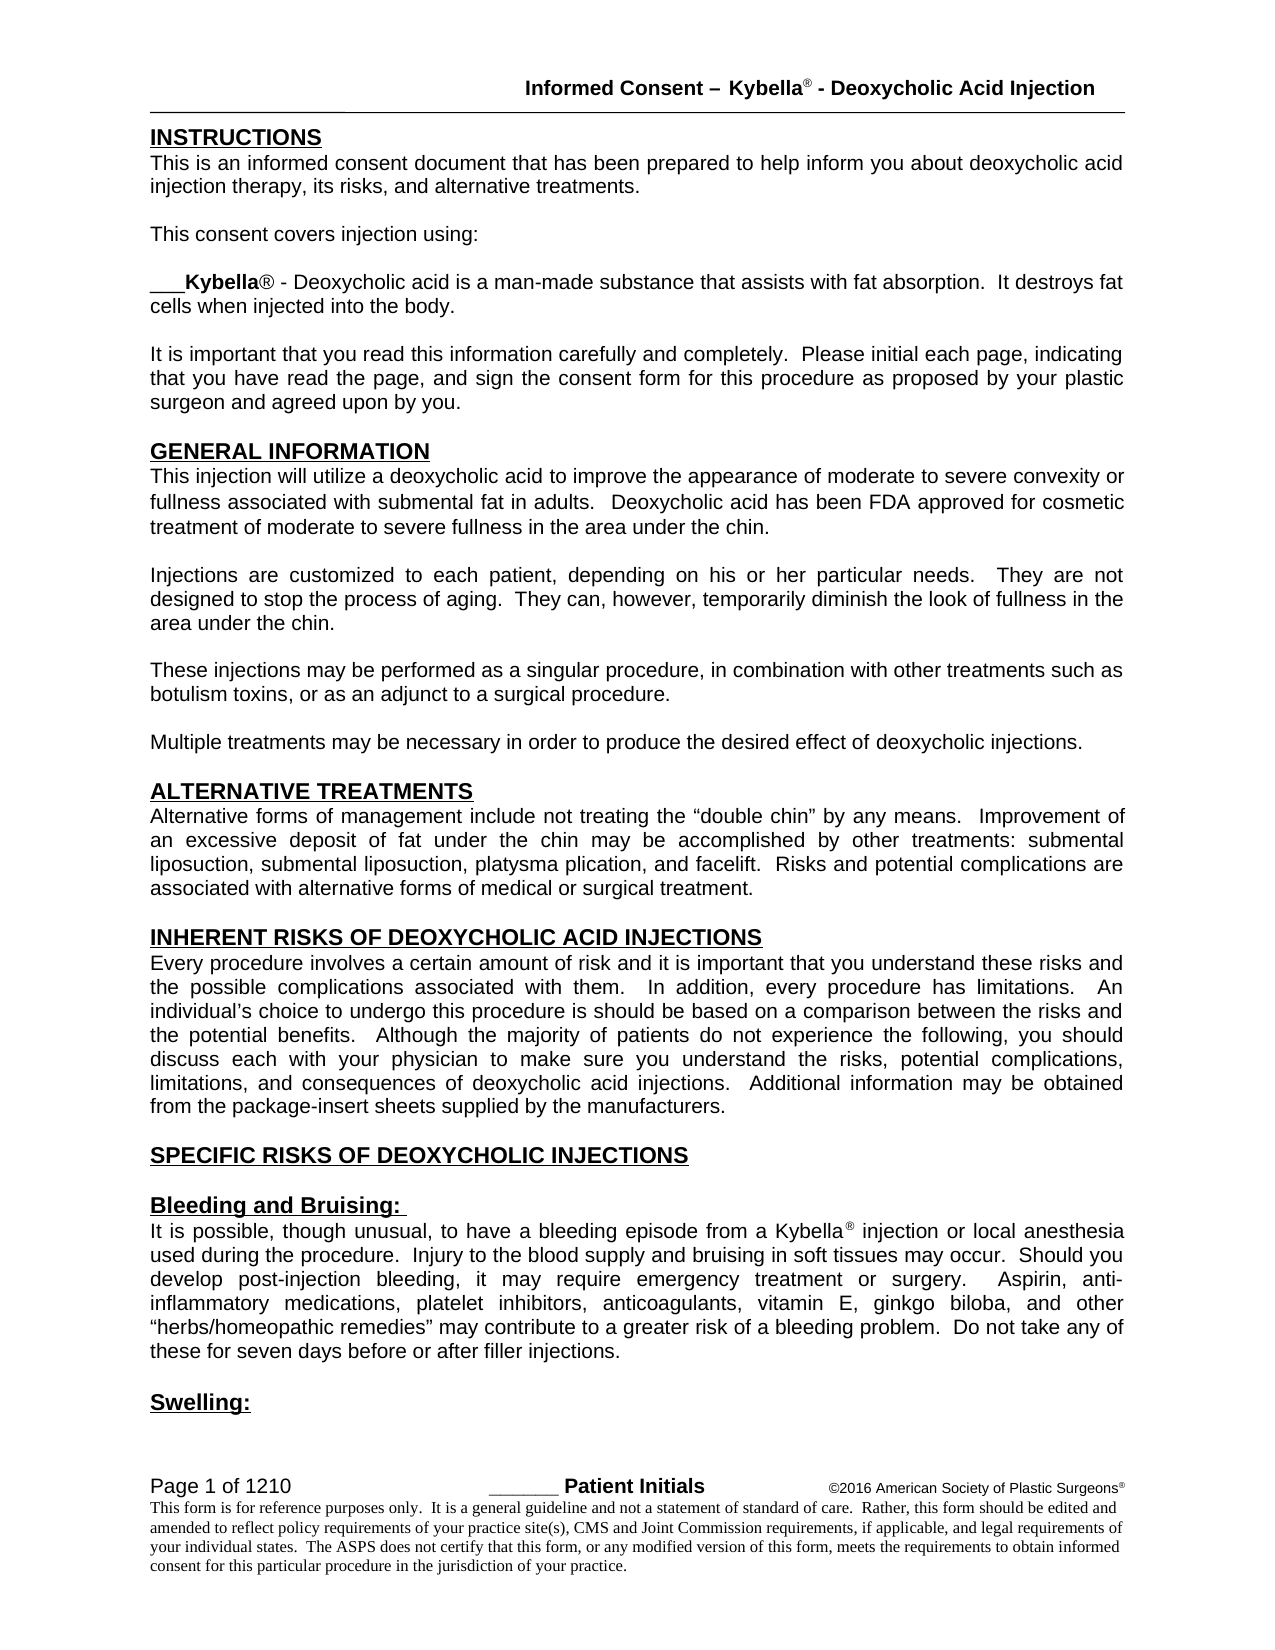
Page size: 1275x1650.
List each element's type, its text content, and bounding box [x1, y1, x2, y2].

text This is an informed consent document that has been prepared to help inform you about deoxycholic acid injection therapy, its risks, and alternative treatments. [150, 150, 1125, 198]
text GENERAL INFORMATION [150, 438, 1125, 464]
text ALTERNATIVE TREATMENTS [150, 778, 1125, 804]
text ___Kybella® - Deoxycholic acid is a man-made substance that assists with fat absorption. It destroys fat cells when injected into the body. [150, 270, 1125, 318]
text Multiple treatments may be necessary in order to produce the desired effect of deoxycholic injections. [150, 730, 1125, 754]
text It is possible, though unusual, to have a bleeding episode from a Kybella® injection or local anesthesia used during the procedure. Injury to the blood supply and bruising in soft tissues may occur. Should you develop post-injection bleeding, it may require emergency treatment or surgery. Aspirin, anti-inflammatory medications, platelet inhibitors, anticoagulants, vitamin E, ginkgo biloba, and other “herbs/homeopathic remedies” may contribute to a greater risk of a bleeding problem. Do not take any of these for seven days before or after filler injections. [150, 1219, 1125, 1363]
title Alternative forms of management include not treating the “double chin” by any means. Improvement of an excessive deposit of fat under the chin may be accomplished by other treatments: submental liposuction, submental liposuction, platysma plication, and facelift. Risks and potential complications are associated with alternative forms of medical or surgical treatment. [150, 804, 1125, 900]
text It is important that you read this information carefully and completely. Please initial each page, indicating that you have read the page, and sign the consent form for this procedure as proposed by your plastic surgeon and agreed upon by you. [150, 342, 1125, 414]
text This consent covers injection using: [150, 222, 1125, 246]
text SPECIFIC RISKS OF DEOXYCHOLIC INJECTIONS [150, 1142, 1125, 1168]
text Swelling: [150, 1389, 1125, 1415]
text These injections may be performed as a singular procedure, in combination with other treatments such as botulism toxins, or as an adjunct to a surgical procedure. [150, 658, 1125, 706]
text This injection will utilize a deoxycholic acid to improve the appearance of moderate to severe convexity or fullness associated with submental fat in adults. Deoxycholic acid has been FDA approved for cosmetic treatment of moderate to severe fullness in the area under the chin. [150, 464, 1125, 538]
text Injections are customized to each patient, depending on his or her particular needs. They are not designed to stop the process of aging. They can, however, temporarily diminish the look of fullness in the area under the chin. [150, 562, 1125, 634]
text INSTRUCTIONS [150, 124, 1125, 150]
text INHERENT RISKS OF DEOXYCHOLIC ACID INJECTIONS [150, 924, 1125, 951]
text Bleeding and Bruising: [150, 1192, 1119, 1219]
text Every procedure involves a certain amount of risk and it is important that you understand these risks and the possible complications associated with them. In addition, every procedure has limitations. An individual’s choice to undergo this procedure is should be based on a comparison between the risks and the potential benefits. Although the majority of patients do not experience the following, you should discuss each with your physician to make sure you understand the risks, potential complications, limitations, and consequences of deoxycholic acid injections. Additional information may be obtained from the package-insert sheets supplied by the manufacturers. [150, 951, 1125, 1118]
